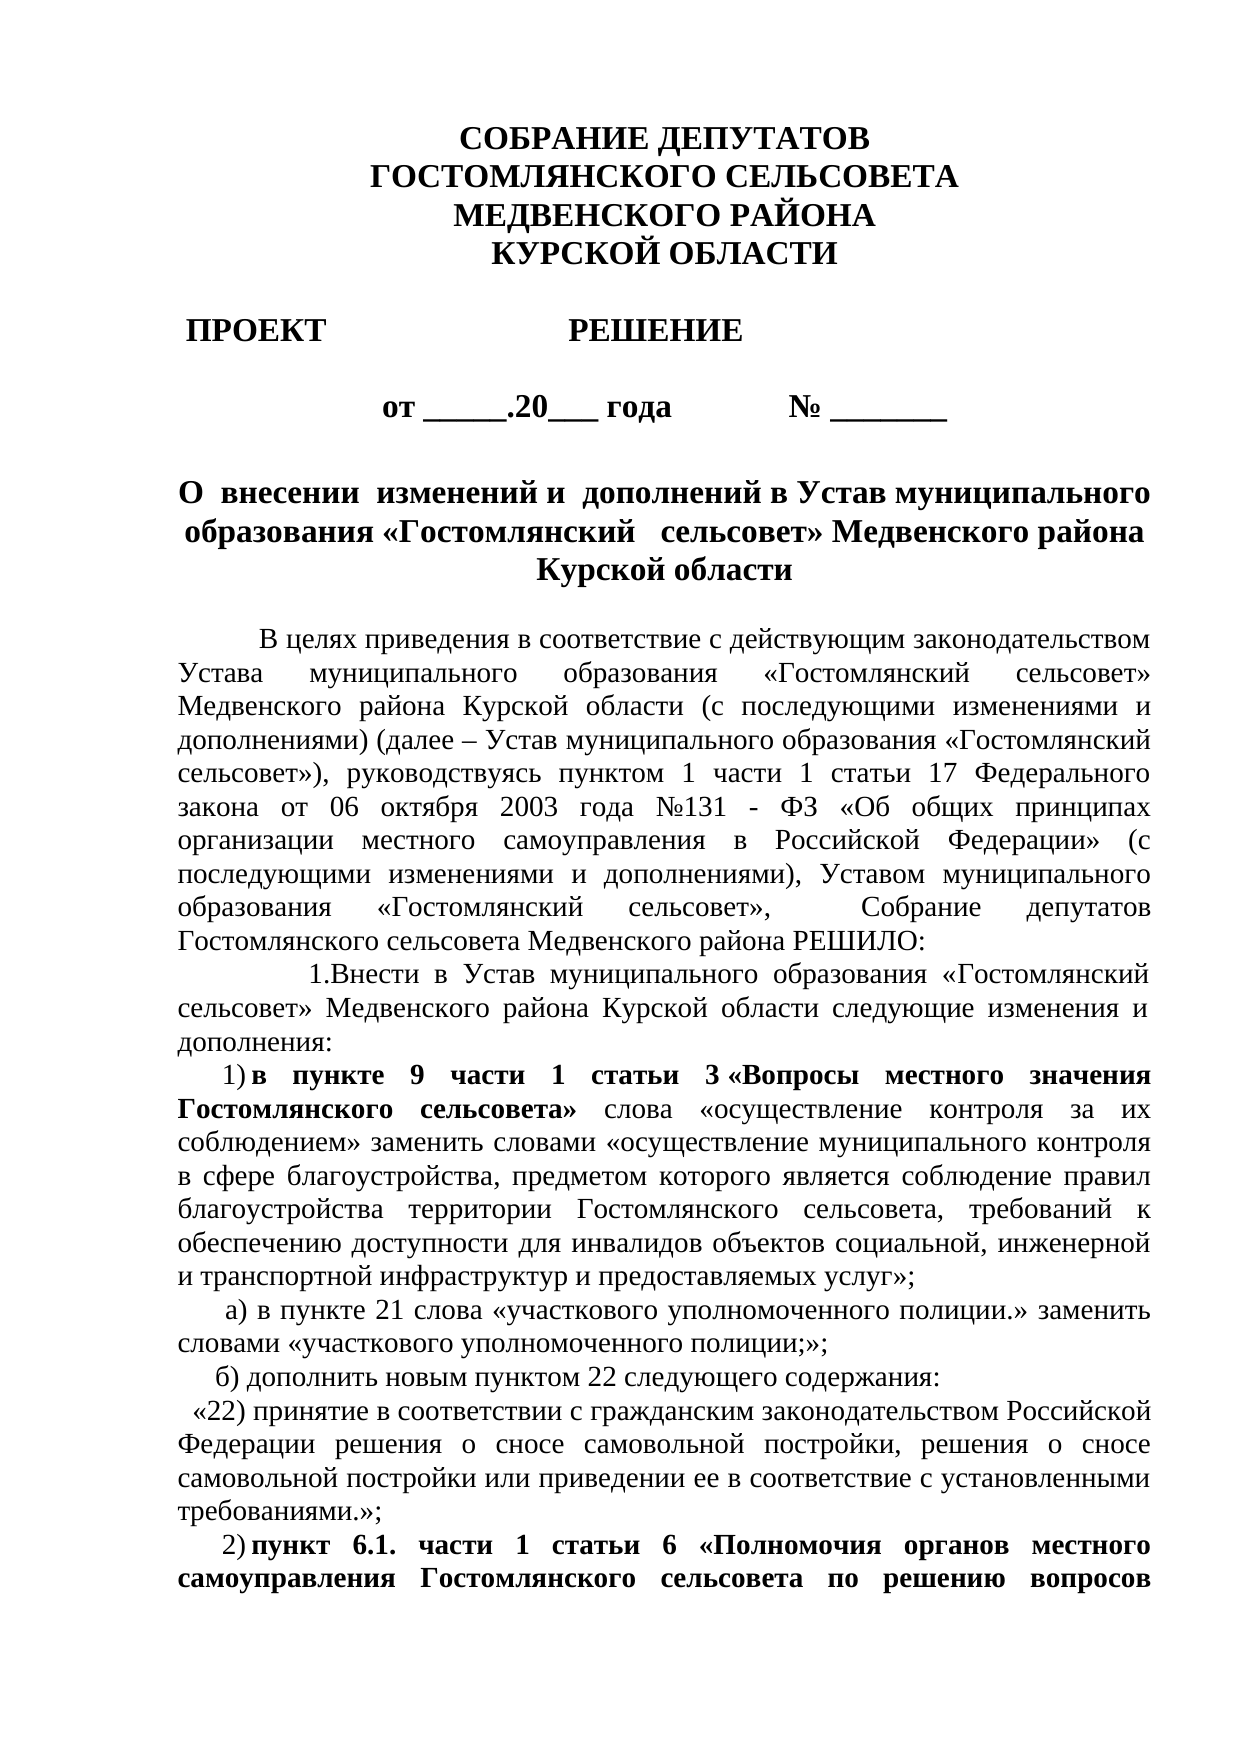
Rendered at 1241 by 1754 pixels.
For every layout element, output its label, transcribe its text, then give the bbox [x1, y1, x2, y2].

text от _____.20___ года № _______ [177, 386, 1152, 425]
text В целях приведения в соответствие с действующим законодательством Устава муниципального образования «Гостомлянский сельсовет» Медвенского района Курской области (с последующими изменениями и дополнениями) (далее – Устав муниципального образования «Гостомлянский сельсовет»), руководствуясь пунктом 1 части 1 статьи 17 Федерального закона от 06 октября 2003 года №131 - ФЗ «Об общих принципах организации местного самоуправления в Российской Федерации» (с последующими изменениями и дополнениями), Уставом муниципального образования «Гостомлянский сельсовет», Собрание депутатов Гостомлянского сельсовета Медвенского района РЕШИЛО: [177, 621, 1152, 957]
text СОБРАНИЕ ДЕПУТАТОВ [177, 118, 1152, 156]
text «22) принятие в соответствии с гражданским законодательством Российской Федерации решения о сносе самовольной постройки, решения о сносе самовольной постройки или приведении ее в соответствие с установленными требованиями.»; [177, 1393, 1152, 1527]
text 1.Внести в Устав муниципального образования «Гостомлянский сельсовет» Медвенского района Курской области следующие изменения и дополнения: [177, 957, 1149, 1057]
text ГОСТОМЛЯНСКОГО СЕЛЬСОВЕТА [177, 156, 1152, 195]
text б) дополнить новым пунктом 22 следующего содержания: [215, 1359, 1152, 1393]
text МЕДВЕНСКОГО РАЙОНА КУРСКОЙ ОБЛАСТИ [177, 195, 1152, 271]
text а) в пункте 21 слова «участкового уполномоченного полиции.» заменить словами «участкового уполномоченного полиции;»; [177, 1292, 1152, 1359]
text ПРОЕКТ РЕШЕНИЕ [177, 310, 1152, 348]
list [177, 1527, 1152, 1594]
list в пункте 9 части 1 статьи 3 «Вопросы местного значения Гостомлянского сельсовета» слова «осуществление контроля за их соблюдением» заменить словами «осуществление муниципального контроля в сфере благоустройства, предметом которого является соблюдение правил благоустройства территории Гостомлянского сельсовета, требований к обеспечению доступности для инвалидов объектов социальной, инженерной и транспортной инфраструктур и предоставляемых услуг»; [177, 1057, 1152, 1292]
text О внесении изменений и дополнений в Устав муниципального образования «Гостомлянский сельсовет» Медвенского района Курской области [177, 473, 1152, 588]
